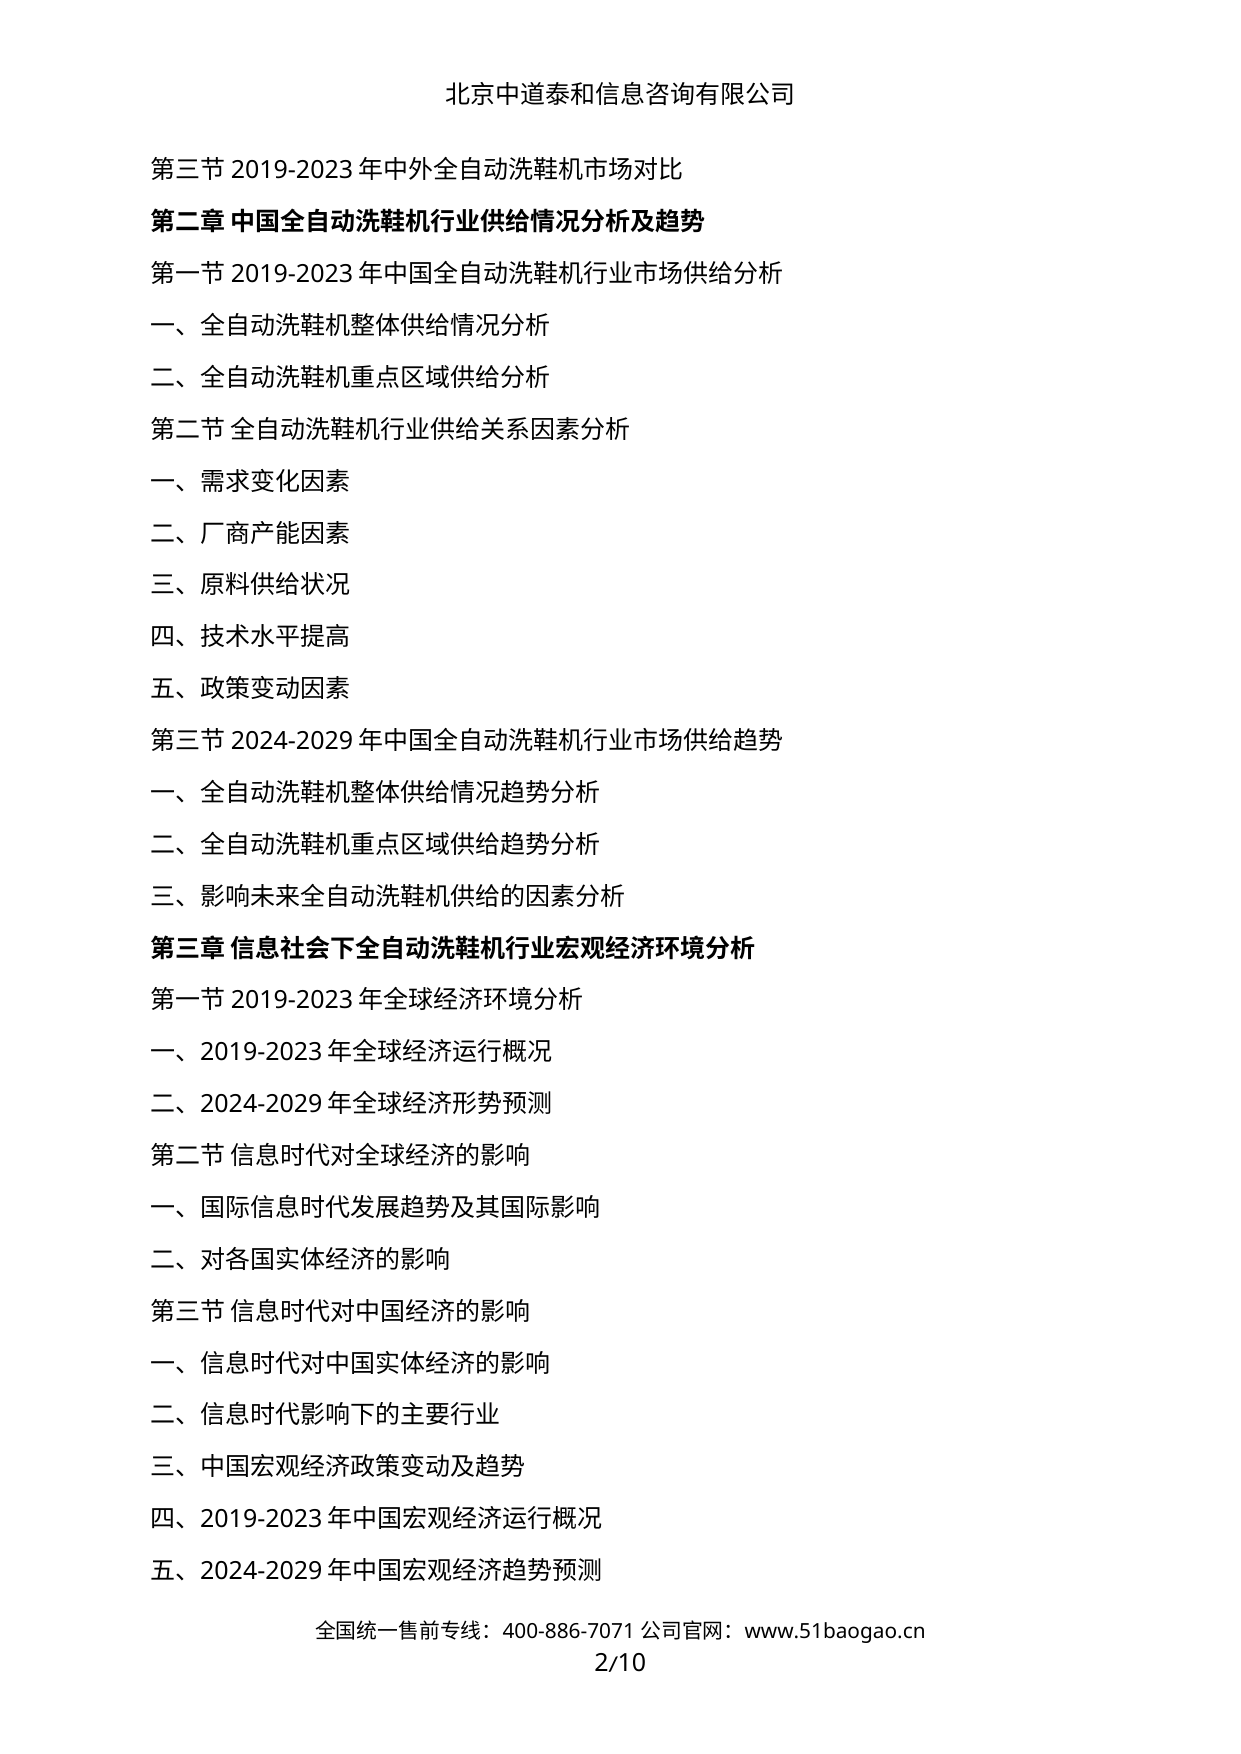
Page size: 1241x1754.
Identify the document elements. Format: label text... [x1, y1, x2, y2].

text 第三节 2024-2029年中国全自动洗鞋机行业市场供给趋势 [150, 721, 1090, 757]
text 第二节 信息时代对全球经济的影响 [150, 1136, 1090, 1172]
text 二、信息时代影响下的主要行业 [150, 1395, 1090, 1431]
text 第二章 中国全自动洗鞋机行业供给情况分析及趋势 [150, 202, 1090, 238]
text 三、中国宏观经济政策变动及趋势 [150, 1447, 1090, 1483]
text 第三章 信息社会下全自动洗鞋机行业宏观经济环境分析 [150, 928, 1090, 964]
text 一、2019-2023年全球经济运行概况 [150, 1032, 1090, 1068]
text 五、2024-2029年中国宏观经济趋势预测 [150, 1551, 1090, 1587]
text 二、全自动洗鞋机重点区域供给分析 [150, 357, 1090, 394]
text 四、技术水平提高 [150, 617, 1090, 653]
text 第一节 2019-2023年全球经济环境分析 [150, 980, 1090, 1016]
text 二、对各国实体经济的影响 [150, 1239, 1090, 1276]
text 第二节 全自动洗鞋机行业供给关系因素分析 [150, 409, 1090, 446]
text 第一节 2019-2023年中国全自动洗鞋机行业市场供给分析 [150, 254, 1090, 290]
text 三、原料供给状况 [150, 565, 1090, 601]
text 二、2024-2029年全球经济形势预测 [150, 1084, 1090, 1120]
text 一、国际信息时代发展趋势及其国际影响 [150, 1187, 1090, 1224]
text 二、全自动洗鞋机重点区域供给趋势分析 [150, 824, 1090, 861]
text 一、信息时代对中国实体经济的影响 [150, 1343, 1090, 1379]
text 四、2019-2023年中国宏观经济运行概况 [150, 1499, 1090, 1535]
text 一、需求变化因素 [150, 461, 1090, 497]
text 第三节 2019-2023年中外全自动洗鞋机市场对比 [150, 150, 1090, 186]
text 第三节 信息时代对中国经济的影响 [150, 1291, 1090, 1327]
text 二、厂商产能因素 [150, 513, 1090, 549]
text 一、全自动洗鞋机整体供给情况趋势分析 [150, 772, 1090, 809]
text 一、全自动洗鞋机整体供给情况分析 [150, 306, 1090, 342]
text 五、政策变动因素 [150, 669, 1090, 705]
text 三、影响未来全自动洗鞋机供给的因素分析 [150, 876, 1090, 912]
